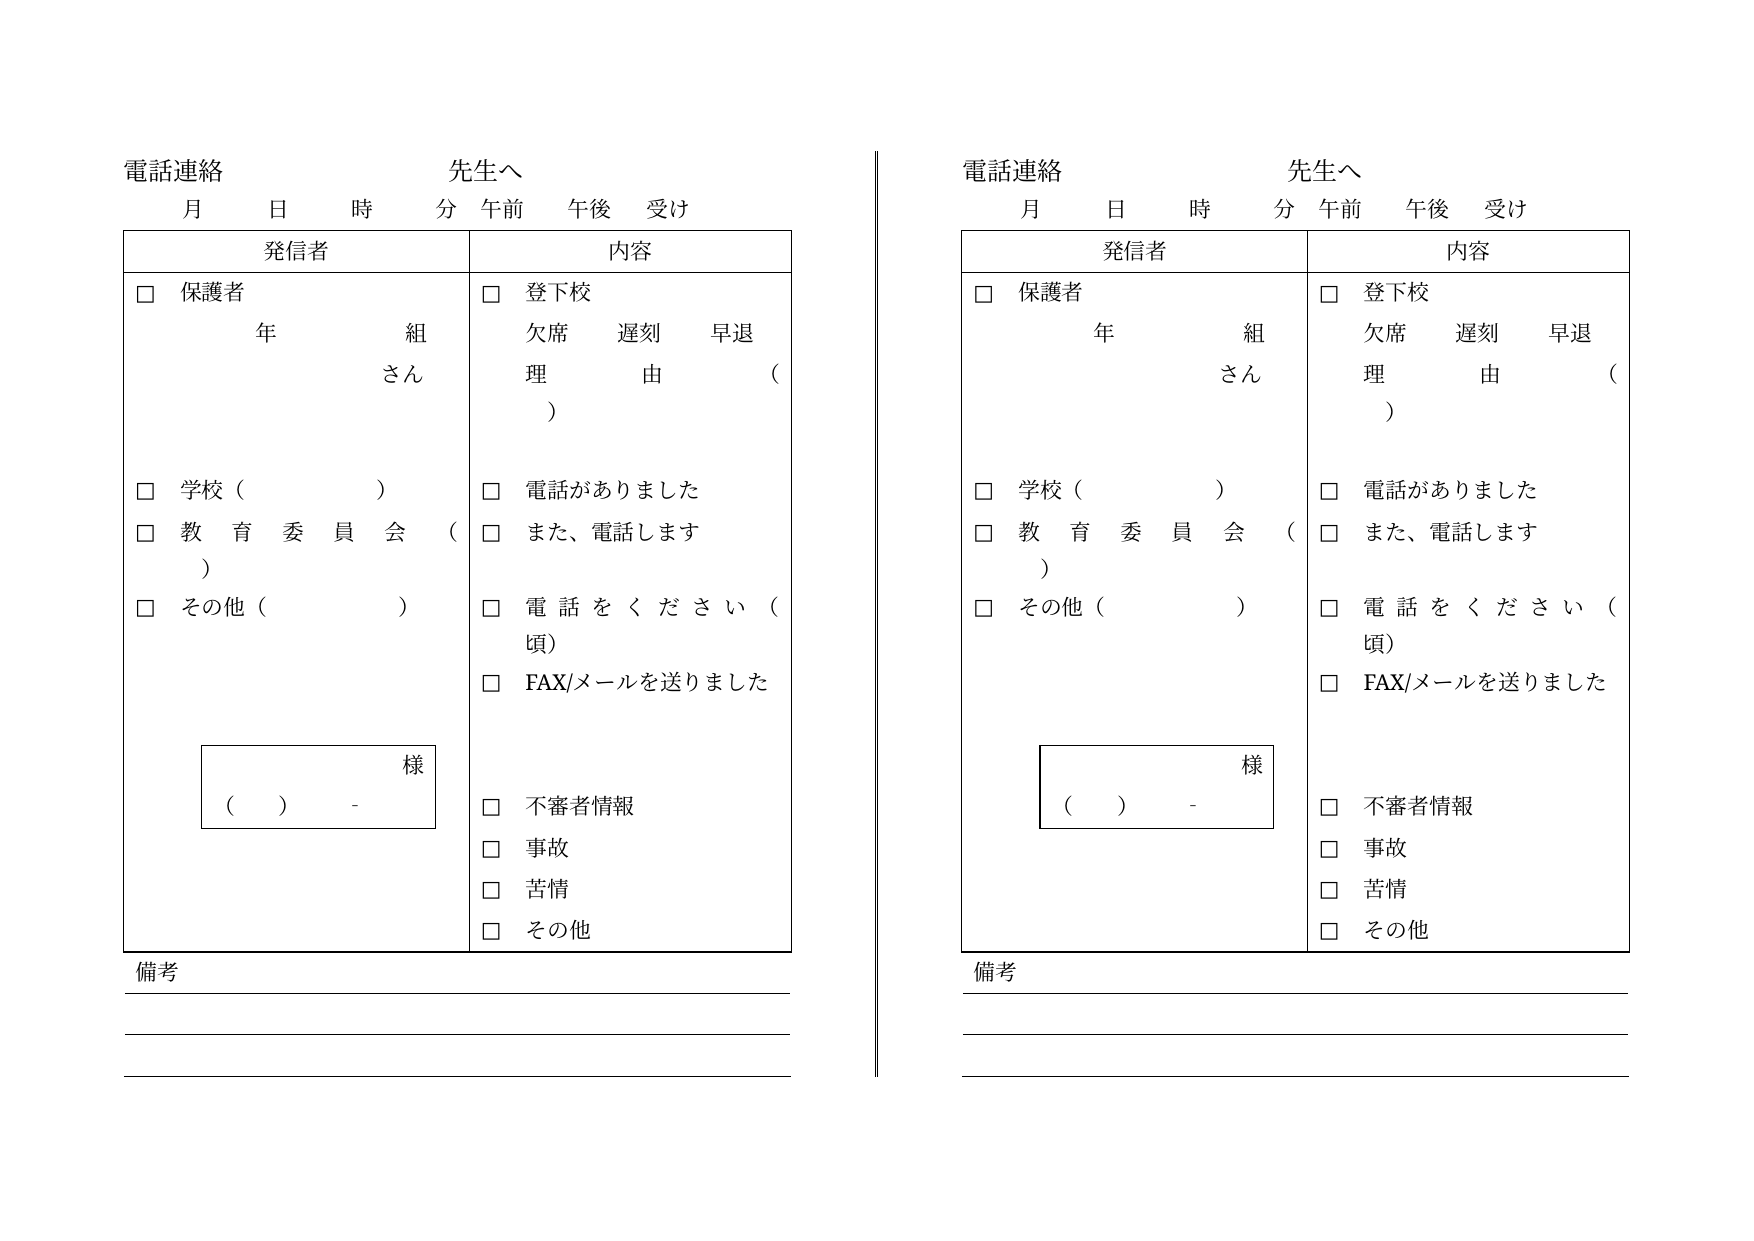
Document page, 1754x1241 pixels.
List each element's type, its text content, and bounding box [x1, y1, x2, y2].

table_header 電話連絡 先生へ [878, 151, 1640, 1077]
table_header 電話連絡 先生へ [113, 151, 875, 1077]
